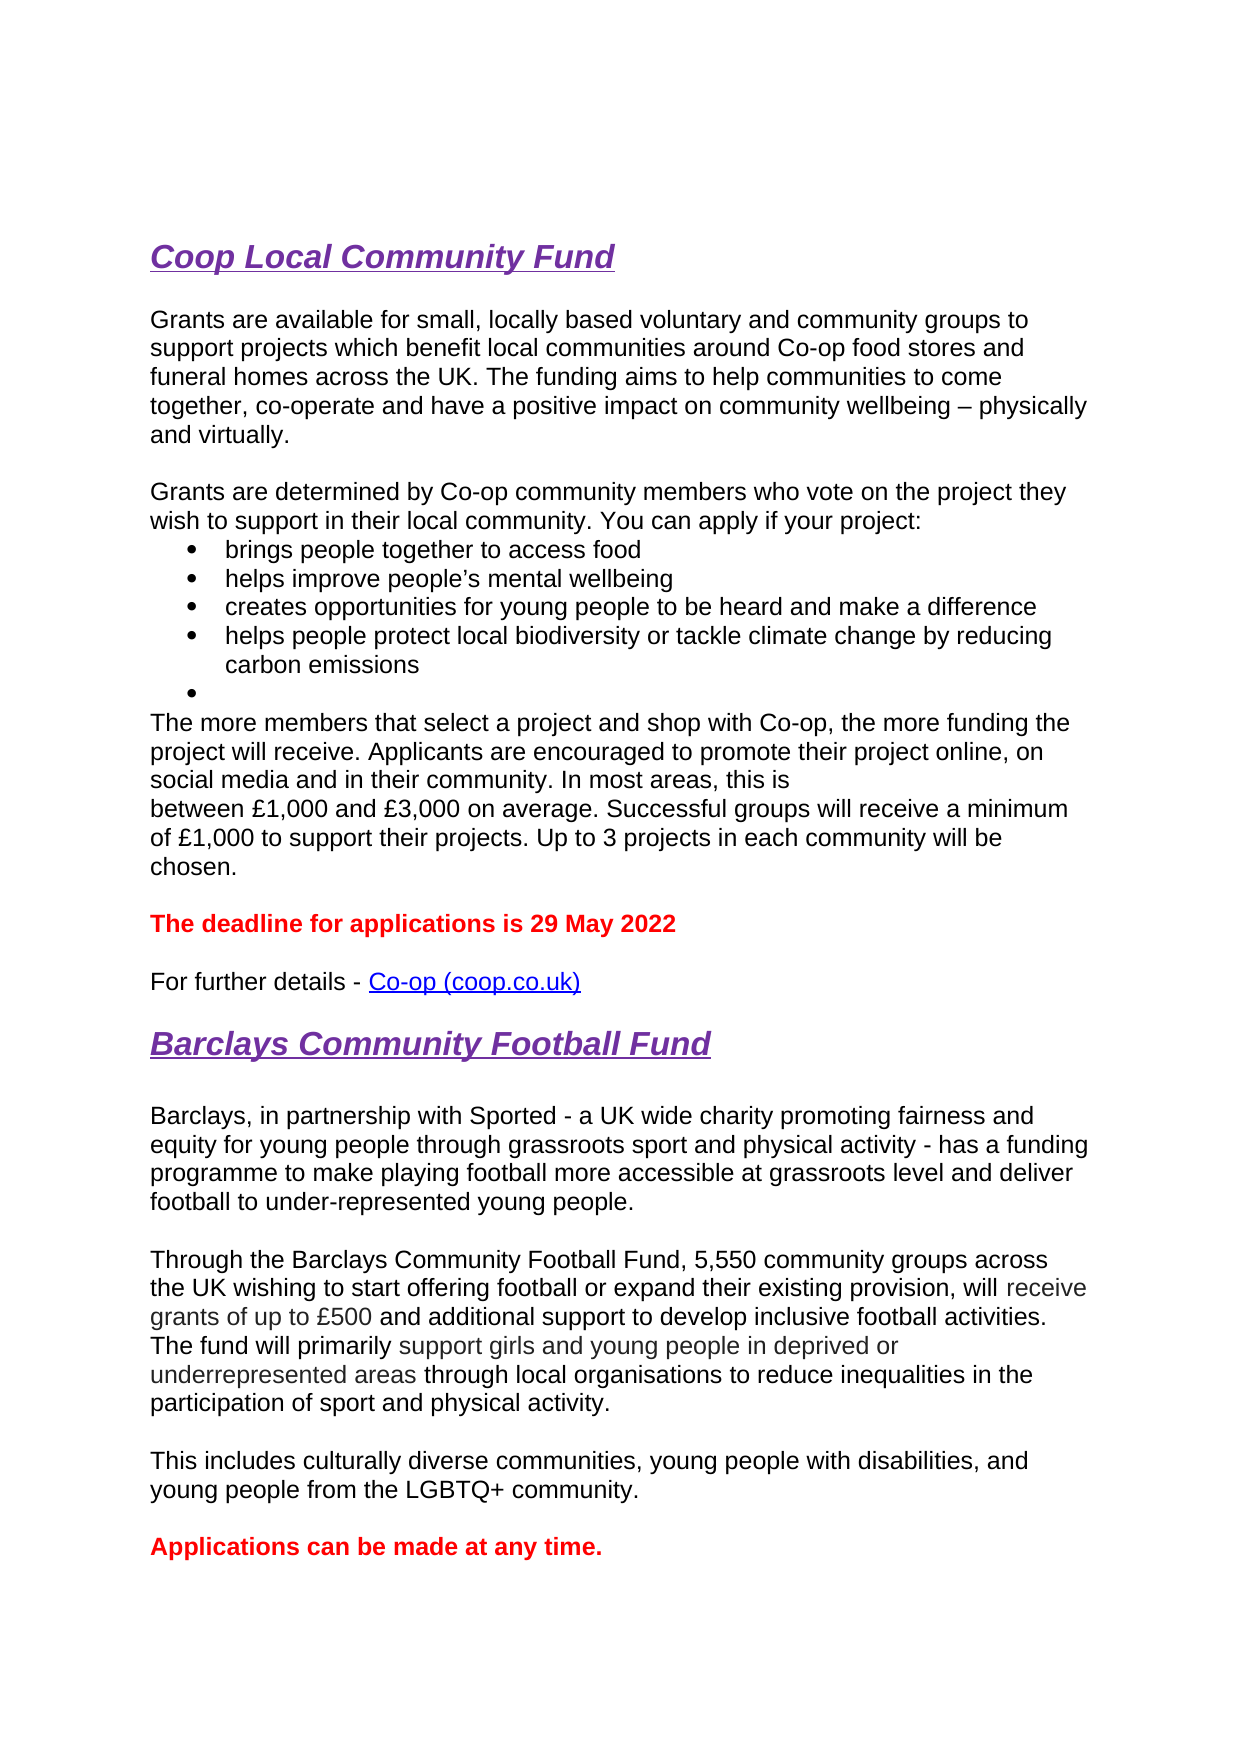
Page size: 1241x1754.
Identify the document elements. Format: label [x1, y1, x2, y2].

table_header [150, 150, 1090, 1589]
